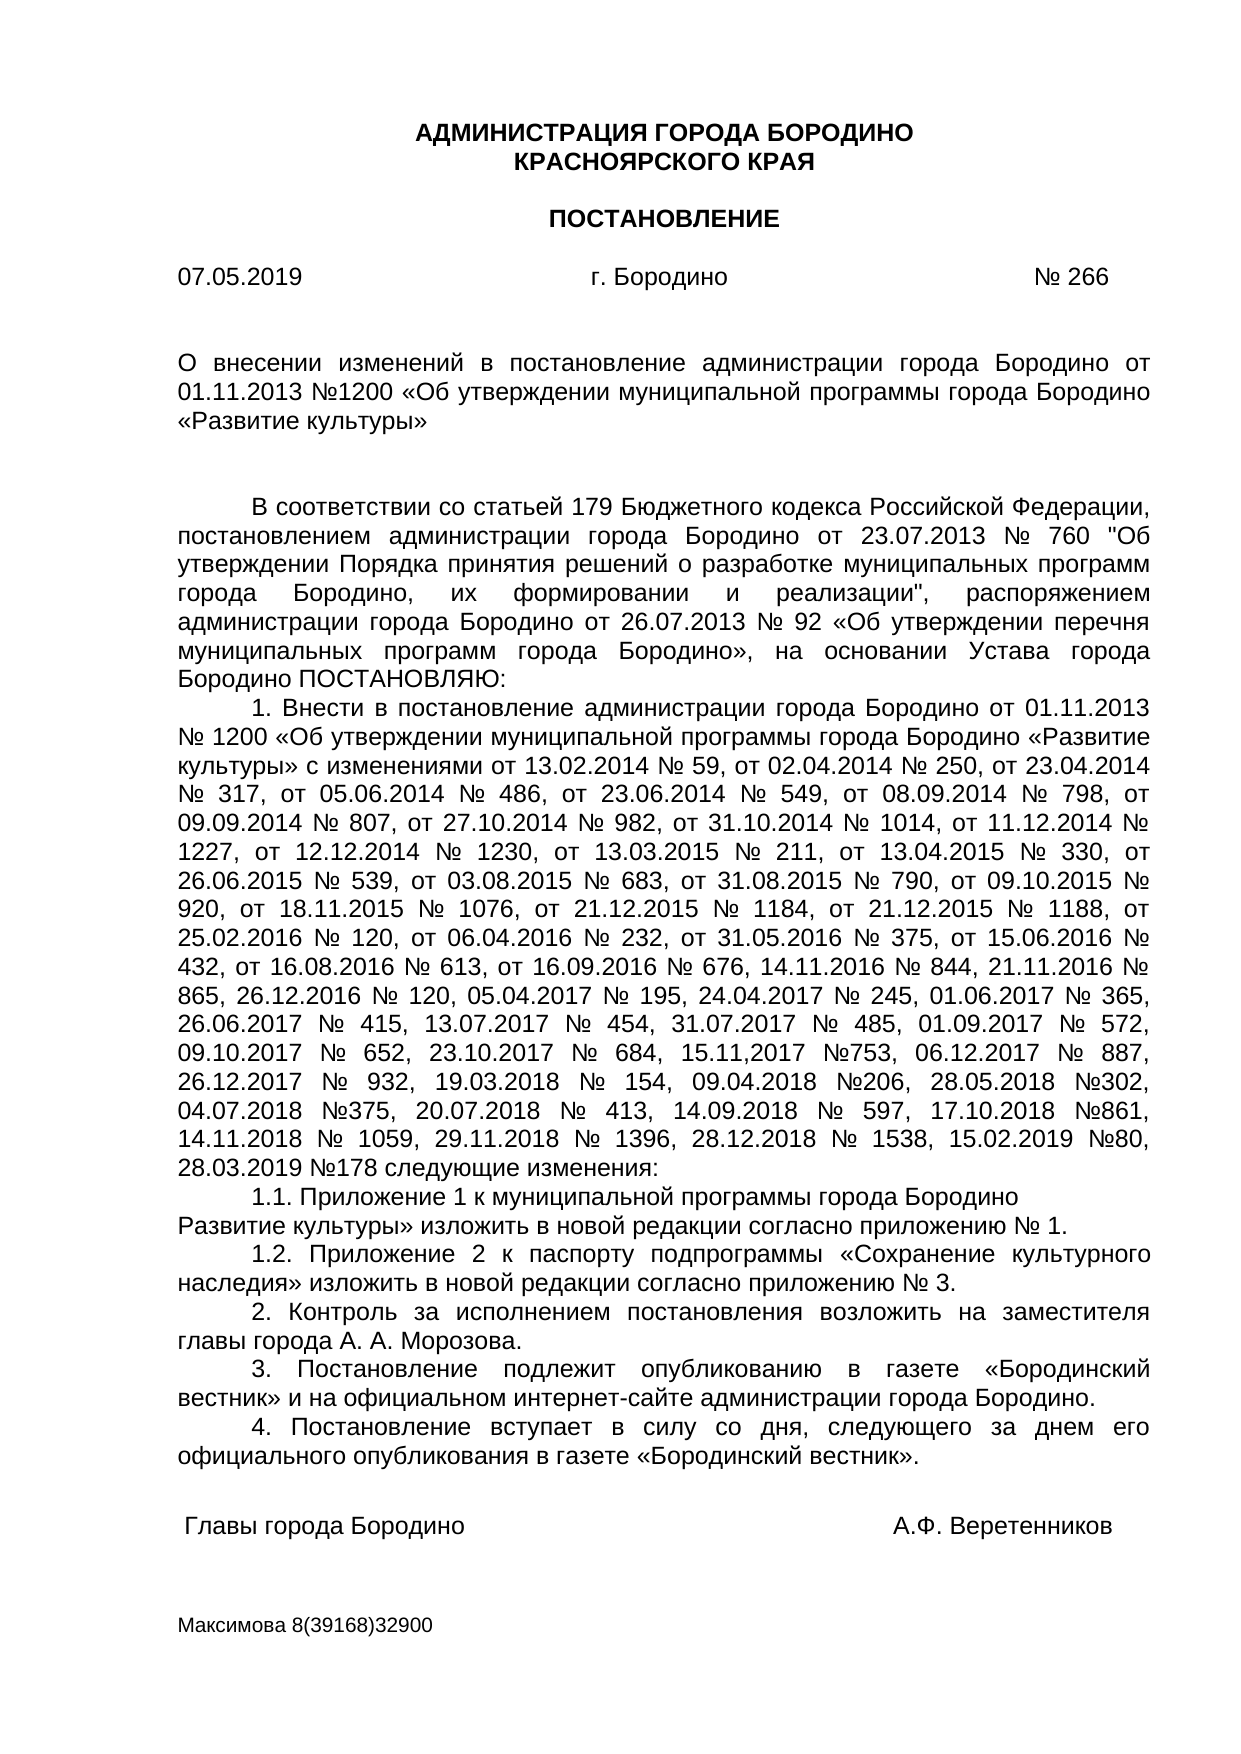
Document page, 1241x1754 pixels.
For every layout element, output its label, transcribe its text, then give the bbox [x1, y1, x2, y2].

text Развитие культуры» изложить в новой редакции согласно приложению № 1. [177, 1211, 1152, 1239]
text О внесении изменений в постановление администрации города Бородино от 01.11.2013 №1200 «Об утверждении муниципальной программы города Бородино «Развитие культуры» [177, 348, 1152, 434]
text Максимова 8(39168)32900 [177, 1613, 1152, 1637]
text 1. Внести в постановление администрации города Бородино от 01.11.2013 № 1200 «Об утверждении муниципальной программы города Бородино «Развитие культуры» с изменениями от 13.02.2014 № 59, от 02.04.2014 № 250, от 23.04.2014 № 317, от 05.06.2014 № 486, от 23.06.2014 № 549, от 08.09.2014 № 798, от 09.09.2014 № 807, от 27.10.2014 № 982, от 31.10.2014 № 1014, от 11.12.2014 № 1227, от 12.12.2014 № 1230, от 13.03.2015 № 211, от 13.04.2015 № 330, от 26.06.2015 № 539, от 03.08.2015 № 683, от 31.08.2015 № 790, от 09.10.2015 № 920, от 18.11.2015 № 1076, от 21.12.2015 № 1184, от 21.12.2015 № 1188, от 25.02.2016 № 120, от 06.04.2016 № 232, от 31.05.2016 № 375, от 15.06.2016 № 432, от 16.08.2016 № 613, от 16.09.2016 № 676, 14.11.2016 № 844, 21.11.2016 № 865, 26.12.2016 № 120, 05.04.2017 № 195, 24.04.2017 № 245, 01.06.2017 № 365, 26.06.2017 № 415, 13.07.2017 № 454, 31.07.2017 № 485, 01.09.2017 № 572, 09.10.2017 № 652, 23.10.2017 № 684, 15.11,2017 №753, 06.12.2017 № 887, 26.12.2017 № 932, 19.03.2018 № 154, 09.04.2018 №206, 28.05.2018 №302, 04.07.2018 №375, 20.07.2018 № 413, 14.09.2018 № 597, 17.10.2018 №861, 14.11.2018 № 1059, 29.11.2018 № 1396, 28.12.2018 № 1538, 15.02.2019 №80, 28.03.2019 №178 следующие изменения: [177, 693, 1152, 1182]
text КРАСНОЯРСКОГО КРАЯ [177, 147, 1152, 176]
text В соответствии со статьей 179 Бюджетного кодекса Российской Федерации, постановлением администрации города Бородино от 23.07.2013 № 760 "Об утверждении Порядка принятия решений о разработке муниципальных программ города Бородино, их формировании и реализации", распоряжением администрации города Бородино от 26.07.2013 № 92 «Об утверждении перечня муниципальных программ города Бородино», на основании Устава города Бородино ПОСТАНОВЛЯЮ: [177, 492, 1152, 693]
text 1.2. Приложение 2 к паспорту подпрограммы «Сохранение культурного наследия» изложить в новой редакции согласно приложению № 3. [177, 1239, 1152, 1297]
text 3. Постановление подлежит опубликованию в газете «Бородинский вестник» и на официальном интернет-сайте администрации города Бородино. [177, 1354, 1152, 1412]
text 07.05.2019 г. Бородино № 266 [177, 262, 1152, 291]
text Главы города Бородино А.Ф. Веретенников [177, 1511, 1152, 1539]
text ПОСТАНОВЛЕНИЕ [177, 204, 1152, 233]
text АДМИНИСТРАЦИЯ ГОРОДА БОРОДИНО [177, 118, 1152, 147]
text 2. Контроль за исполнением постановления возложить на заместителя главы города А. А. Морозова. [177, 1297, 1152, 1354]
text 1.1. Приложение 1 к муниципальной программы города Бородино [177, 1182, 1152, 1211]
text 4. Постановление вступает в силу со дня, следующего за днем его официального опубликования в газете «Бородинский вестник». [177, 1412, 1152, 1469]
